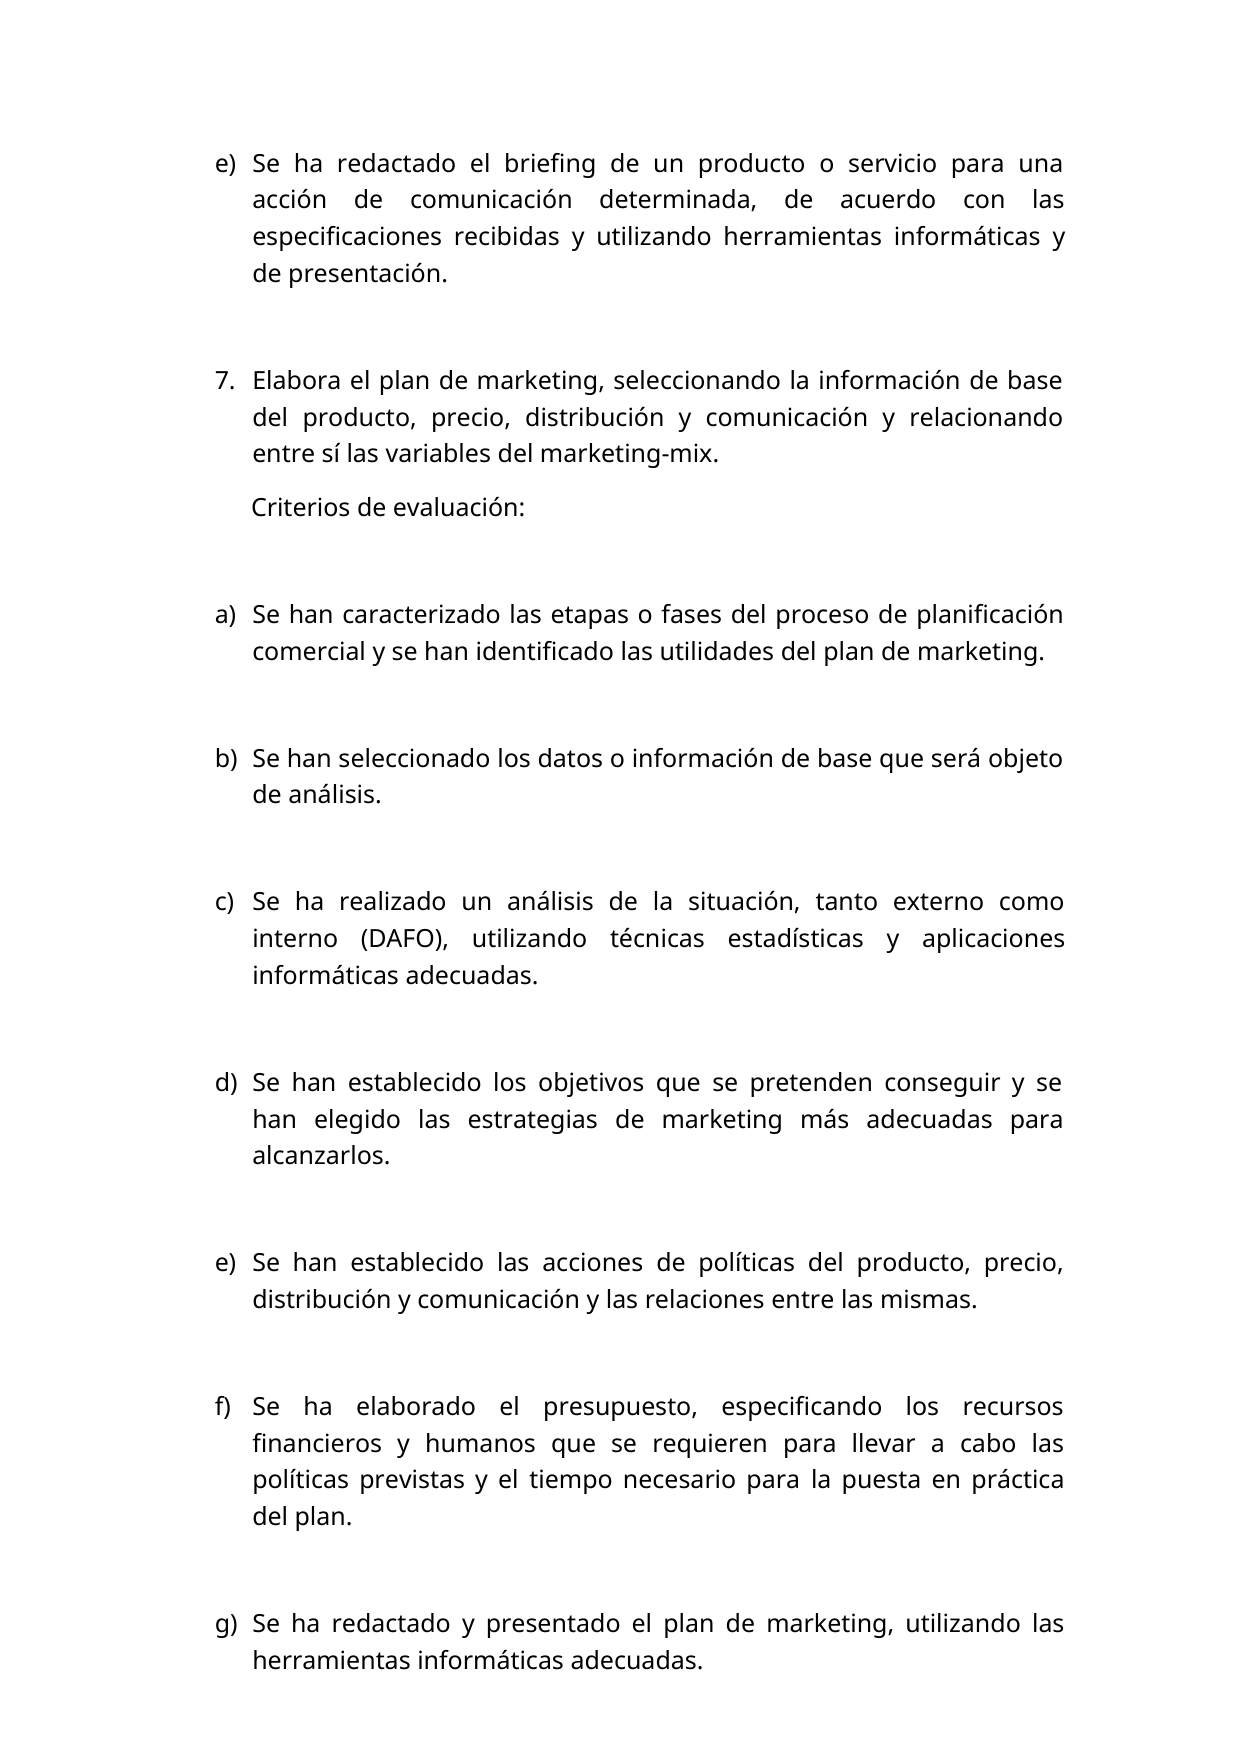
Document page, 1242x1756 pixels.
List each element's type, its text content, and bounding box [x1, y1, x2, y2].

list Se ha redactado el briefing de un producto o servicio para una acción de comunicación determinada, de acuerdo con las especificaciones recibidas y utilizando herramientas informáticas y de presentación. [214, 145, 1065, 289]
list Se ha elaborado el presupuesto, especificando los recursos financieros y humanos que se requieren para llevar a cabo las políticas previstas y el tiempo necesario para la puesta en práctica del plan. [214, 1389, 1065, 1533]
list Se han establecido las acciones de políticas del producto, precio, distribución y comunicación y las relaciones entre las mismas. [214, 1245, 1064, 1316]
list Elabora el plan de marketing, seleccionando la información de base del producto, precio, distribución y comunicación y relacionando entre sí las variables del marketing-mix. [214, 362, 1064, 470]
list Se han establecido los objetivos que se pretenden conseguir y se han elegido las estrategias de marketing más adecuadas para alcanzarlos. [214, 1064, 1064, 1172]
list Se han seleccionado los datos o información de base que será objeto de análisis. [214, 740, 1064, 811]
list Se ha redactado y presentado el plan de marketing, utilizando las herramientas informáticas adecuadas. [214, 1606, 1065, 1677]
list Se han caracterizado las etapas o fases del proceso de planificación comercial y se han identificado las utilidades del plan de marketing. [214, 596, 1064, 667]
list Se ha realizado un análisis de la situación, tanto externo como interno (DAFO), utilizando técnicas estadísticas y aplicaciones informáticas adecuadas. [214, 884, 1065, 991]
text Criterios de evaluación: [251, 489, 1077, 523]
